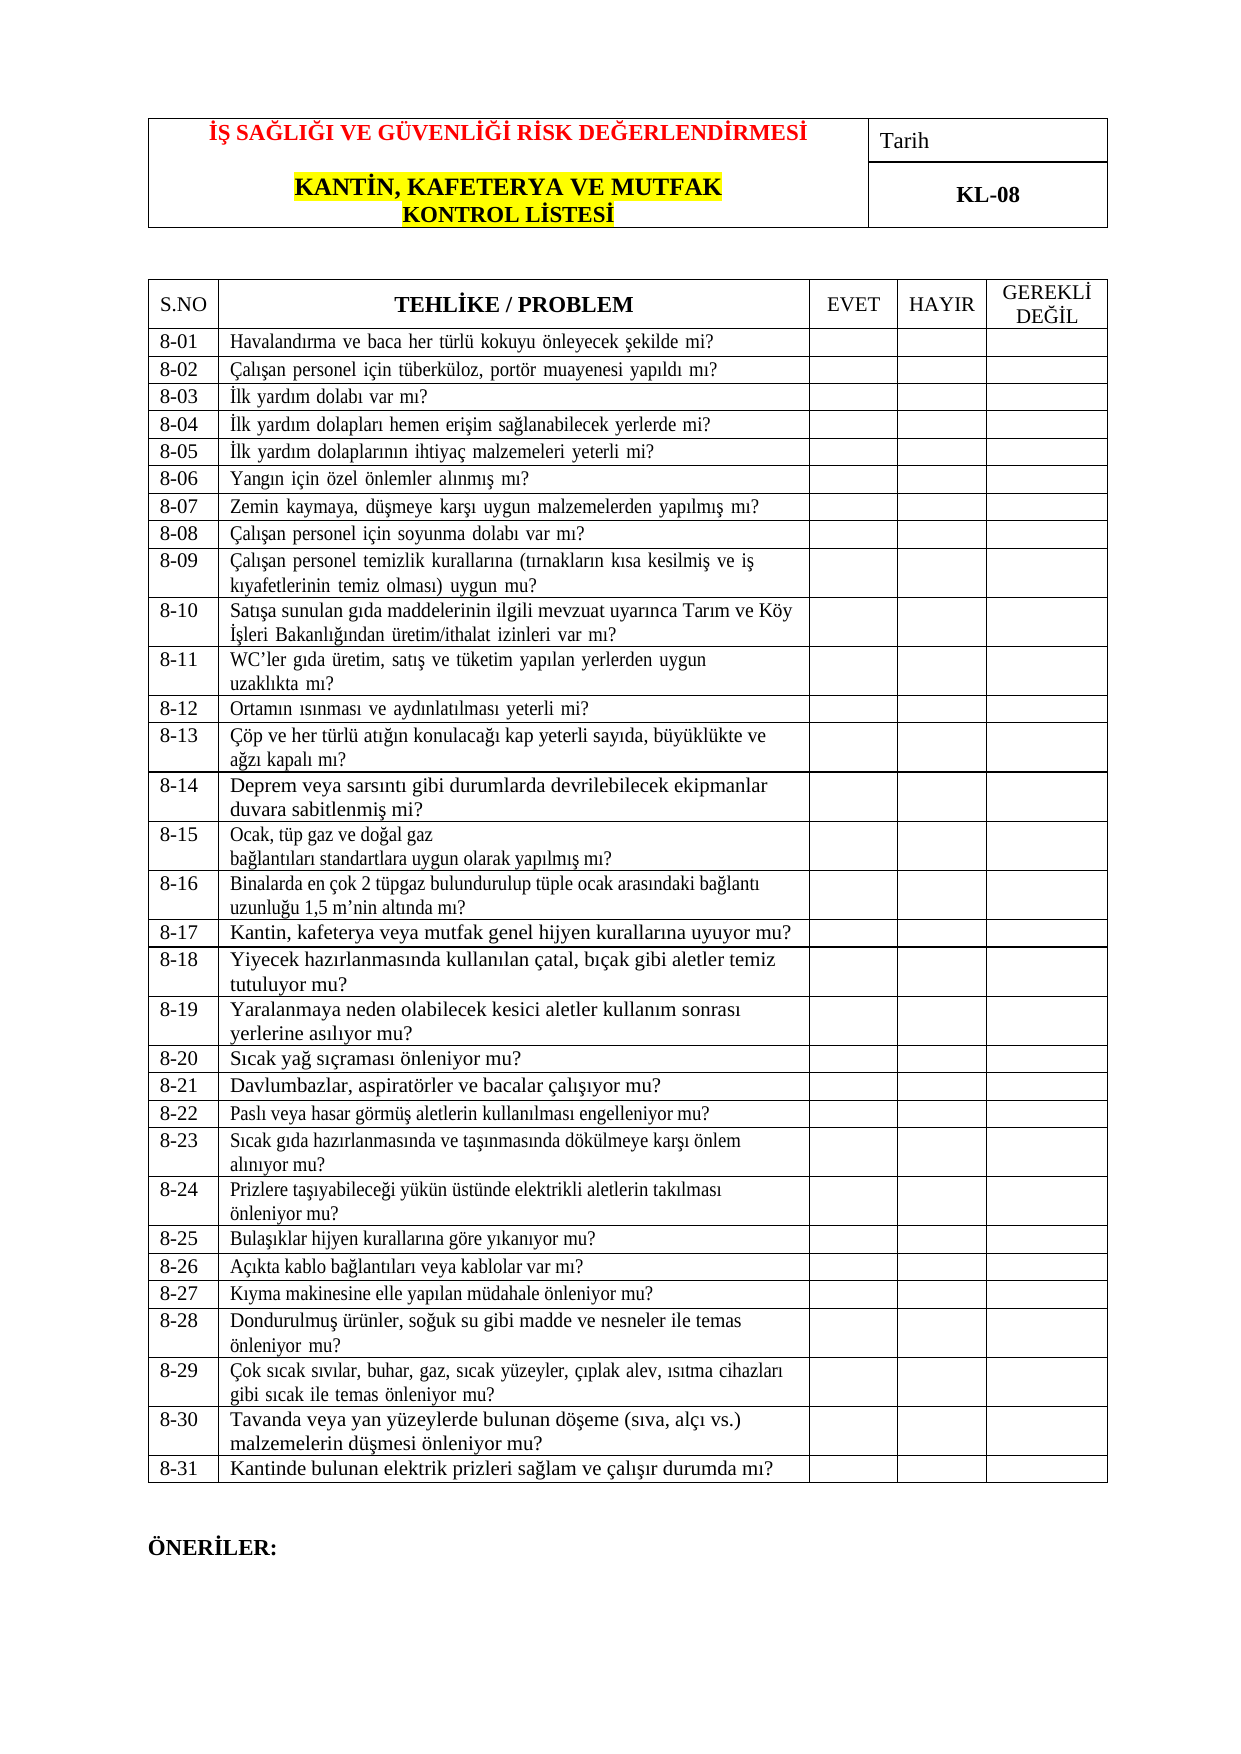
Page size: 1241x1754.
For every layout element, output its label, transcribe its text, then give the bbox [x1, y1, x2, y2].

table_cell 8-18 [149, 948, 218, 996]
table_cell Çok sıcak sıvılar, buhar, gaz, sıcak yüzeyler, çıplak alev, ısıtma cihazları gibi sıcak ile temas önleniyor mu? [219, 1358, 809, 1406]
table_cell Çalışan personel temizlik kurallarına (tırnakların kısa kesilmiş ve iş kıyafetlerinin temiz olması) uygun mu? [219, 549, 809, 597]
table_cell [987, 1226, 1107, 1253]
table_cell Açıkta kablo bağlantıları veya kablolar var mı? [219, 1254, 809, 1280]
table_cell [810, 948, 897, 996]
table_cell [987, 773, 1107, 821]
table_cell [810, 329, 897, 356]
table_cell [898, 521, 986, 547]
table_cell [898, 1073, 986, 1099]
table_cell 8-29 [149, 1358, 218, 1406]
table_cell KL-08 [869, 163, 1107, 227]
table_cell [987, 822, 1107, 870]
table_cell [810, 494, 897, 520]
table_cell [987, 329, 1107, 356]
table_cell [810, 598, 897, 646]
table_cell [898, 871, 986, 919]
table_cell [987, 647, 1107, 695]
table_cell [810, 384, 897, 410]
table_cell Kantinde bulunan elektrik prizleri sağlam ve çalışır durumda mı? [219, 1456, 809, 1482]
table_cell [898, 1177, 986, 1225]
table_cell Yiyecek hazırlanmasında kullanılan çatal, bıçak gibi aletler temiz tutuluyor mu? [219, 948, 809, 996]
table_cell [898, 384, 986, 410]
table_cell [898, 1281, 986, 1307]
table_cell [810, 1046, 897, 1072]
table_cell Ortamın ısınması ve aydınlatılması yeterli mi? [219, 696, 809, 722]
table_cell [898, 598, 986, 646]
table_cell 8-19 [149, 997, 218, 1045]
table_cell [898, 357, 986, 383]
table_cell [987, 1456, 1107, 1482]
table_cell Havalandırma ve baca her türlü kokuyu önleyecek şekilde mi? [219, 329, 809, 356]
table_cell [810, 1281, 897, 1307]
table_cell [987, 997, 1107, 1045]
table_cell [810, 997, 897, 1045]
table_cell 8-15 [149, 822, 218, 870]
table_cell 8-25 [149, 1226, 218, 1253]
table_cell [987, 920, 1107, 946]
table_cell 8-10 [149, 598, 218, 646]
table_header EVET [810, 280, 897, 328]
table_cell 8-12 [149, 696, 218, 722]
table_cell 8-03 [149, 384, 218, 410]
table_cell 8-11 [149, 647, 218, 695]
table_cell [810, 1358, 897, 1406]
table_cell 8-23 [149, 1128, 218, 1176]
table_cell [810, 696, 897, 722]
table_cell 8-24 [149, 1177, 218, 1225]
table_cell [810, 411, 897, 438]
table_cell [810, 357, 897, 383]
table_cell WC’ler gıda üretim, satış ve tüketim yapılan yerlerden uygun uzaklıkta mı? [219, 647, 809, 695]
table_cell [898, 948, 986, 996]
table_cell [987, 1046, 1107, 1072]
table_cell Yaralanmaya neden olabilecek kesici aletler kullanım sonrası yerlerine asılıyor mu? [219, 997, 809, 1045]
table_cell [810, 920, 897, 946]
table_cell Ocak, tüp gaz ve doğal gaz bağlantıları standartlara uygun olarak yapılmış mı? [219, 822, 809, 870]
table_cell Zemin kaymaya, düşmeye karşı uygun malzemelerden yapılmış mı? [219, 494, 809, 520]
table_cell İlk yardım dolapları hemen erişim sağlanabilecek yerlerde mi? [219, 411, 809, 438]
table_cell [898, 822, 986, 870]
table_cell 8-04 [149, 411, 218, 438]
table_cell [810, 1073, 897, 1099]
table_cell [810, 1101, 897, 1127]
table_cell Satışa sunulan gıda maddelerinin ilgili mevzuat uyarınca Tarım ve Köy İşleri Bakanlığından üretim/ithalat izinleri var mı? [219, 598, 809, 646]
table_cell [898, 1407, 986, 1455]
table_cell 8-17 [149, 920, 218, 946]
table_cell Çalışan personel için soyunma dolabı var mı? [219, 521, 809, 547]
table_cell Yangın için özel önlemler alınmış mı? [219, 466, 809, 493]
table_cell Çalışan personel için tüberküloz, portör muayenesi yapıldı mı? [219, 357, 809, 383]
table_cell [810, 871, 897, 919]
table_cell [810, 723, 897, 771]
table_cell Kıyma makinesine elle yapılan müdahale önleniyor mu? [219, 1281, 809, 1307]
table_cell [810, 1407, 897, 1455]
table_cell İlk yardım dolabı var mı? [219, 384, 809, 410]
table_cell [810, 1456, 897, 1482]
table_cell [987, 384, 1107, 410]
table_cell [810, 466, 897, 493]
table_cell [898, 696, 986, 722]
table_cell [898, 1046, 986, 1072]
table_cell [987, 948, 1107, 996]
text ÖNERİLER: [148, 1534, 1092, 1561]
table_cell [987, 521, 1107, 547]
table_cell [898, 723, 986, 771]
table_header GEREKLİ DEĞİL [987, 280, 1107, 328]
table_cell [898, 1226, 986, 1253]
table_cell Çöp ve her türlü atığın konulacağı kap yeterli sayıda, büyüklükte ve ağzı kapalı mı? [219, 723, 809, 771]
table_cell 8-13 [149, 723, 218, 771]
table_cell [810, 521, 897, 547]
table_cell Paslı veya hasar görmüş aletlerin kullanılması engelleniyor mu? [219, 1101, 809, 1127]
table_cell [987, 549, 1107, 597]
table_cell [898, 439, 986, 465]
table_cell [898, 1101, 986, 1127]
table_cell [898, 329, 986, 356]
table_cell [987, 1358, 1107, 1406]
table_cell [987, 1407, 1107, 1455]
table_cell [987, 494, 1107, 520]
table_cell [810, 1226, 897, 1253]
table_cell 8-20 [149, 1046, 218, 1072]
table_cell [810, 549, 897, 597]
table_cell [810, 1254, 897, 1280]
table_header Tarih [869, 119, 1107, 161]
table_cell Davlumbazlar, aspiratörler ve bacalar çalışıyor mu? [219, 1073, 809, 1099]
table_cell 8-06 [149, 466, 218, 493]
table_cell [898, 647, 986, 695]
table_cell [987, 357, 1107, 383]
table_cell Deprem veya sarsıntı gibi durumlarda devrilebilecek ekipmanlar duvara sabitlenmiş mi? [219, 773, 809, 821]
table_cell [810, 647, 897, 695]
table_cell 8-21 [149, 1073, 218, 1099]
table_cell Sıcak gıda hazırlanmasında ve taşınmasında dökülmeye karşı önlem alınıyor mu? [219, 1128, 809, 1176]
table_cell 8-30 [149, 1407, 218, 1455]
table_cell [898, 1254, 986, 1280]
table_cell [987, 723, 1107, 771]
table_cell [987, 1073, 1107, 1099]
table_cell [987, 411, 1107, 438]
table_cell Dondurulmuş ürünler, soğuk su gibi madde ve nesneler ile temas önleniyor mu? [219, 1309, 809, 1357]
table_cell 8-05 [149, 439, 218, 465]
table_cell 8-09 [149, 549, 218, 597]
table_cell Bulaşıklar hijyen kurallarına göre yıkanıyor mu? [219, 1226, 809, 1253]
table_cell [898, 1309, 986, 1357]
table_header HAYIR [898, 280, 986, 328]
table_cell [810, 822, 897, 870]
table_cell [810, 439, 897, 465]
table_cell 8-01 [149, 329, 218, 356]
table_cell [898, 549, 986, 597]
table_cell 8-16 [149, 871, 218, 919]
table_cell Tavanda veya yan yüzeylerde bulunan döşeme (sıva, alçı vs.) malzemelerin düşmesi önleniyor mu? [219, 1407, 809, 1455]
table_cell [987, 1281, 1107, 1307]
table_cell [898, 1128, 986, 1176]
table_cell [987, 1309, 1107, 1357]
table_cell [987, 598, 1107, 646]
table_cell 8-27 [149, 1281, 218, 1307]
table_cell [898, 1358, 986, 1406]
table_cell [898, 773, 986, 821]
table_cell Kantin, kafeterya veya mutfak genel hijyen kurallarına uyuyor mu? [219, 920, 809, 946]
table_cell 8-26 [149, 1254, 218, 1280]
table_header S.NO [149, 280, 218, 328]
table_cell [898, 494, 986, 520]
table_cell 8-22 [149, 1101, 218, 1127]
table_header İŞ SAĞLIĞI VE GÜVENLİĞİ RİSK DEĞERLENDİRMESİ KANTİN, KAFETERYA VE MUTFAK KONTROL LİSTESİ [149, 119, 868, 227]
table_cell [898, 466, 986, 493]
table_header TEHLİKE / PROBLEM [219, 280, 809, 328]
table_cell [810, 1177, 897, 1225]
table_cell [987, 466, 1107, 493]
table_cell 8-08 [149, 521, 218, 547]
table_cell [987, 439, 1107, 465]
table_cell [987, 1128, 1107, 1176]
table_cell [898, 997, 986, 1045]
table_cell [810, 773, 897, 821]
table_cell [898, 411, 986, 438]
table_cell [898, 920, 986, 946]
table_cell [987, 871, 1107, 919]
table_cell İlk yardım dolaplarının ihtiyaç malzemeleri yeterli mi? [219, 439, 809, 465]
table_cell 8-31 [149, 1456, 218, 1482]
table_cell 8-28 [149, 1309, 218, 1357]
table_cell [987, 1254, 1107, 1280]
table_cell [987, 1177, 1107, 1225]
table_cell [898, 1456, 986, 1482]
table_cell 8-07 [149, 494, 218, 520]
table_cell [987, 1101, 1107, 1127]
table_cell 8-02 [149, 357, 218, 383]
table_cell Sıcak yağ sıçraması önleniyor mu? [219, 1046, 809, 1072]
table_cell Binalarda en çok 2 tüpgaz bulundurulup tüple ocak arasındaki bağlantı uzunluğu 1,5 m’nin altında mı? [219, 871, 809, 919]
table_cell [810, 1309, 897, 1357]
table_cell 8-14 [149, 773, 218, 821]
table_cell [987, 696, 1107, 722]
table_cell [810, 1128, 897, 1176]
table_cell Prizlere taşıyabileceği yükün üstünde elektrikli aletlerin takılması önleniyor mu? [219, 1177, 809, 1225]
